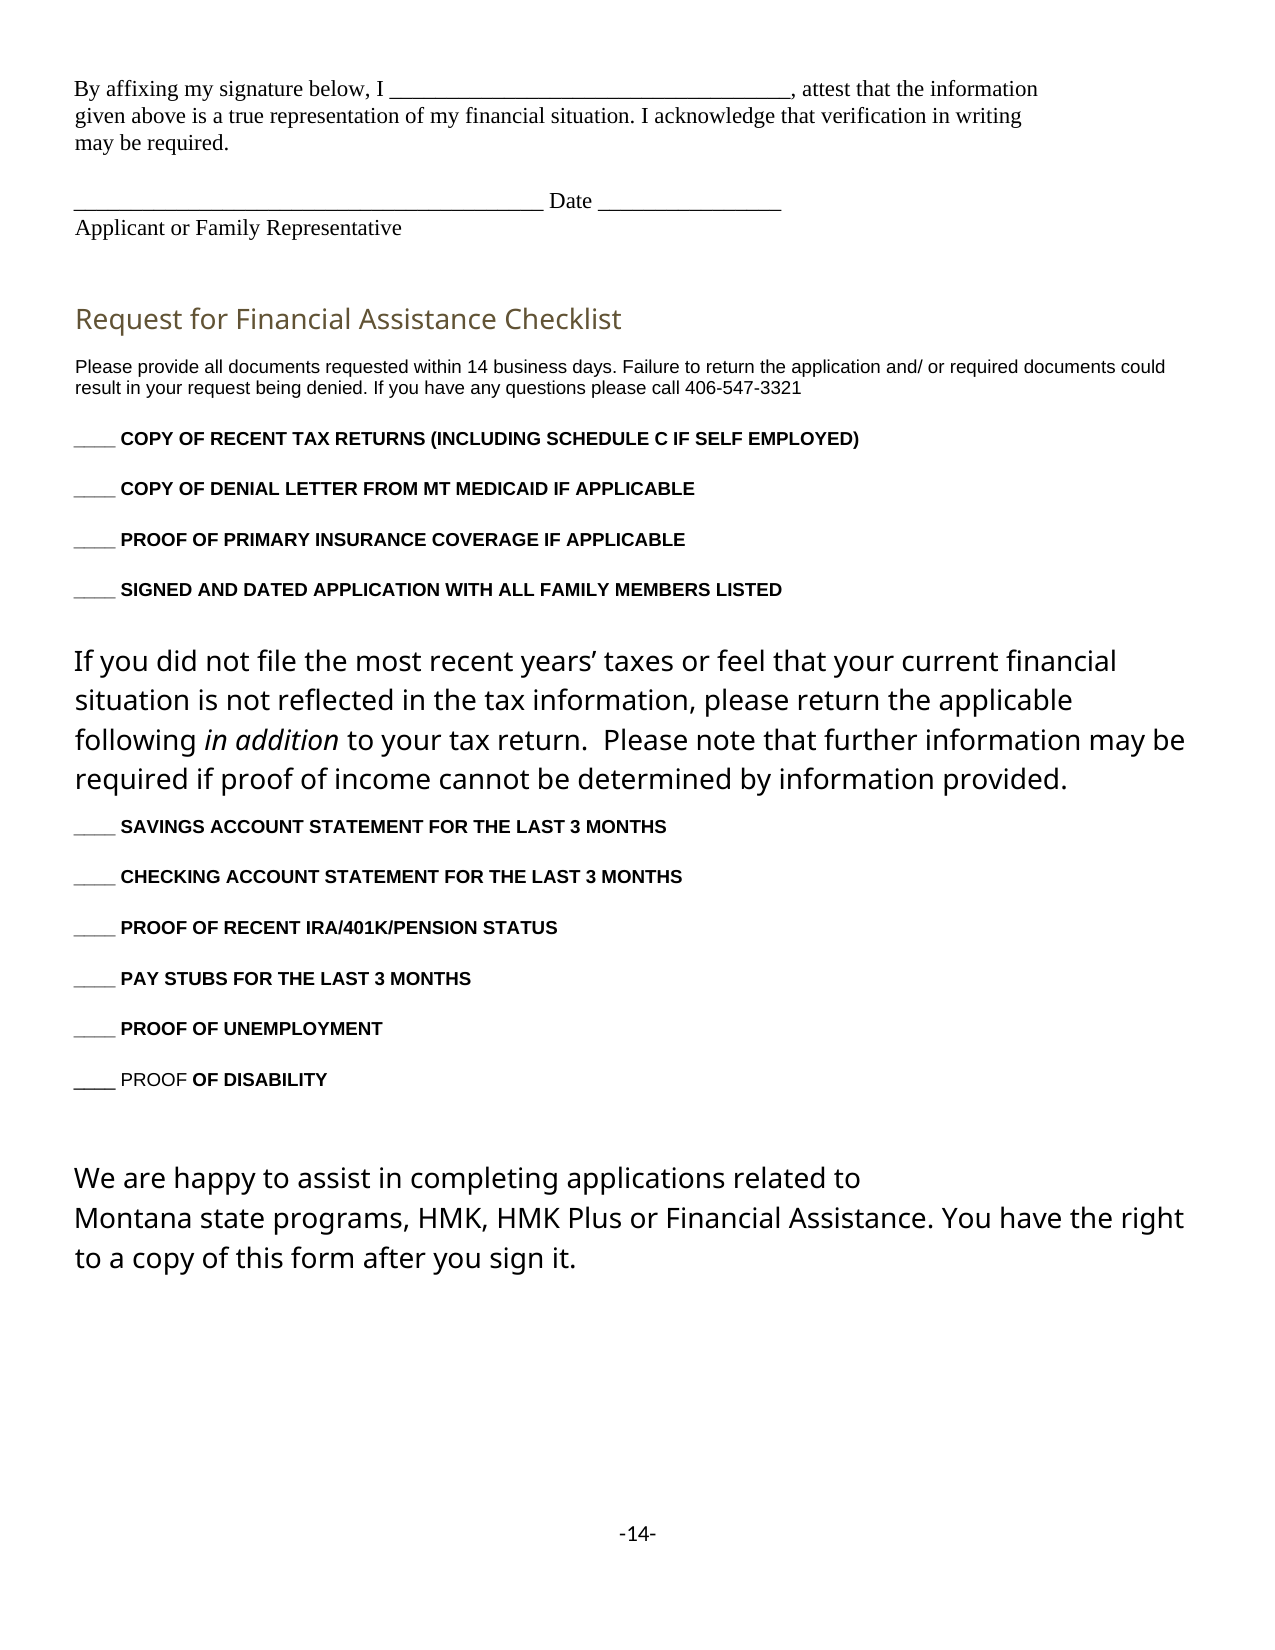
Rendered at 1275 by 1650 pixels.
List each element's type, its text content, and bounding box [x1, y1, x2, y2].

text We are happy to assist in completing applications related to [73, 1158, 1200, 1196]
text ____ PROOF OF PRIMARY INSURANCE COVERAGE IF APPLICABLE [73, 529, 1200, 550]
text ____ PROOF OF DISABILITY [73, 1068, 1200, 1090]
text If you did not file the most recent years’ taxes or feel that your current financial situation is not reflected in the tax information, please return the applicable following in addition to your tax return. Please note that further information may be required if proof of income cannot be determined by information provided. [73, 641, 1200, 798]
text ____ SIGNED AND DATED APPLICATION WITH ALL FAMILY MEMBERS LISTED [73, 579, 1200, 601]
text ____ PROOF OF RECENT IRA/401K/PENSION STATUS [73, 917, 1200, 938]
text _________________________________________ Date ________________ Applicant or Family Representative [73, 187, 849, 241]
text ____ PROOF OF UNEMPLOYMENT [73, 1018, 1200, 1039]
text ____ COPY OF RECENT TAX RETURNS (INCLUDING SCHEDULE C IF SELF EMPLOYED) [73, 427, 1200, 449]
text ____ COPY OF DENIAL LETTER FROM MT MEDICAID IF APPLICABLE [73, 478, 1200, 499]
text Request for Financial Assistance Checklist [75, 299, 1200, 337]
text Please provide all documents requested within 14 business days. Failure to return the application and/ or required documents could result in your request being denied. If you have any questions please call 406-547-3321 [75, 356, 1200, 399]
text ____ CHECKING ACCOUNT STATEMENT FOR THE LAST 3 MONTHS [73, 866, 1200, 888]
text Montana state programs, HMK, HMK Plus or Financial Assistance. You have the right to a copy of this form after you sign it. [73, 1199, 1200, 1277]
text ____ PAY STUBS FOR THE LAST 3 MONTHS [73, 967, 1200, 989]
text ____ SAVINGS ACCOUNT STATEMENT FOR THE LAST 3 MONTHS [73, 815, 1200, 837]
text By affixing my signature below, I ___________________________________, attest that the information given above is a true representation of my financial situation. I acknowledge that verification in writing may be required. [73, 75, 1039, 156]
